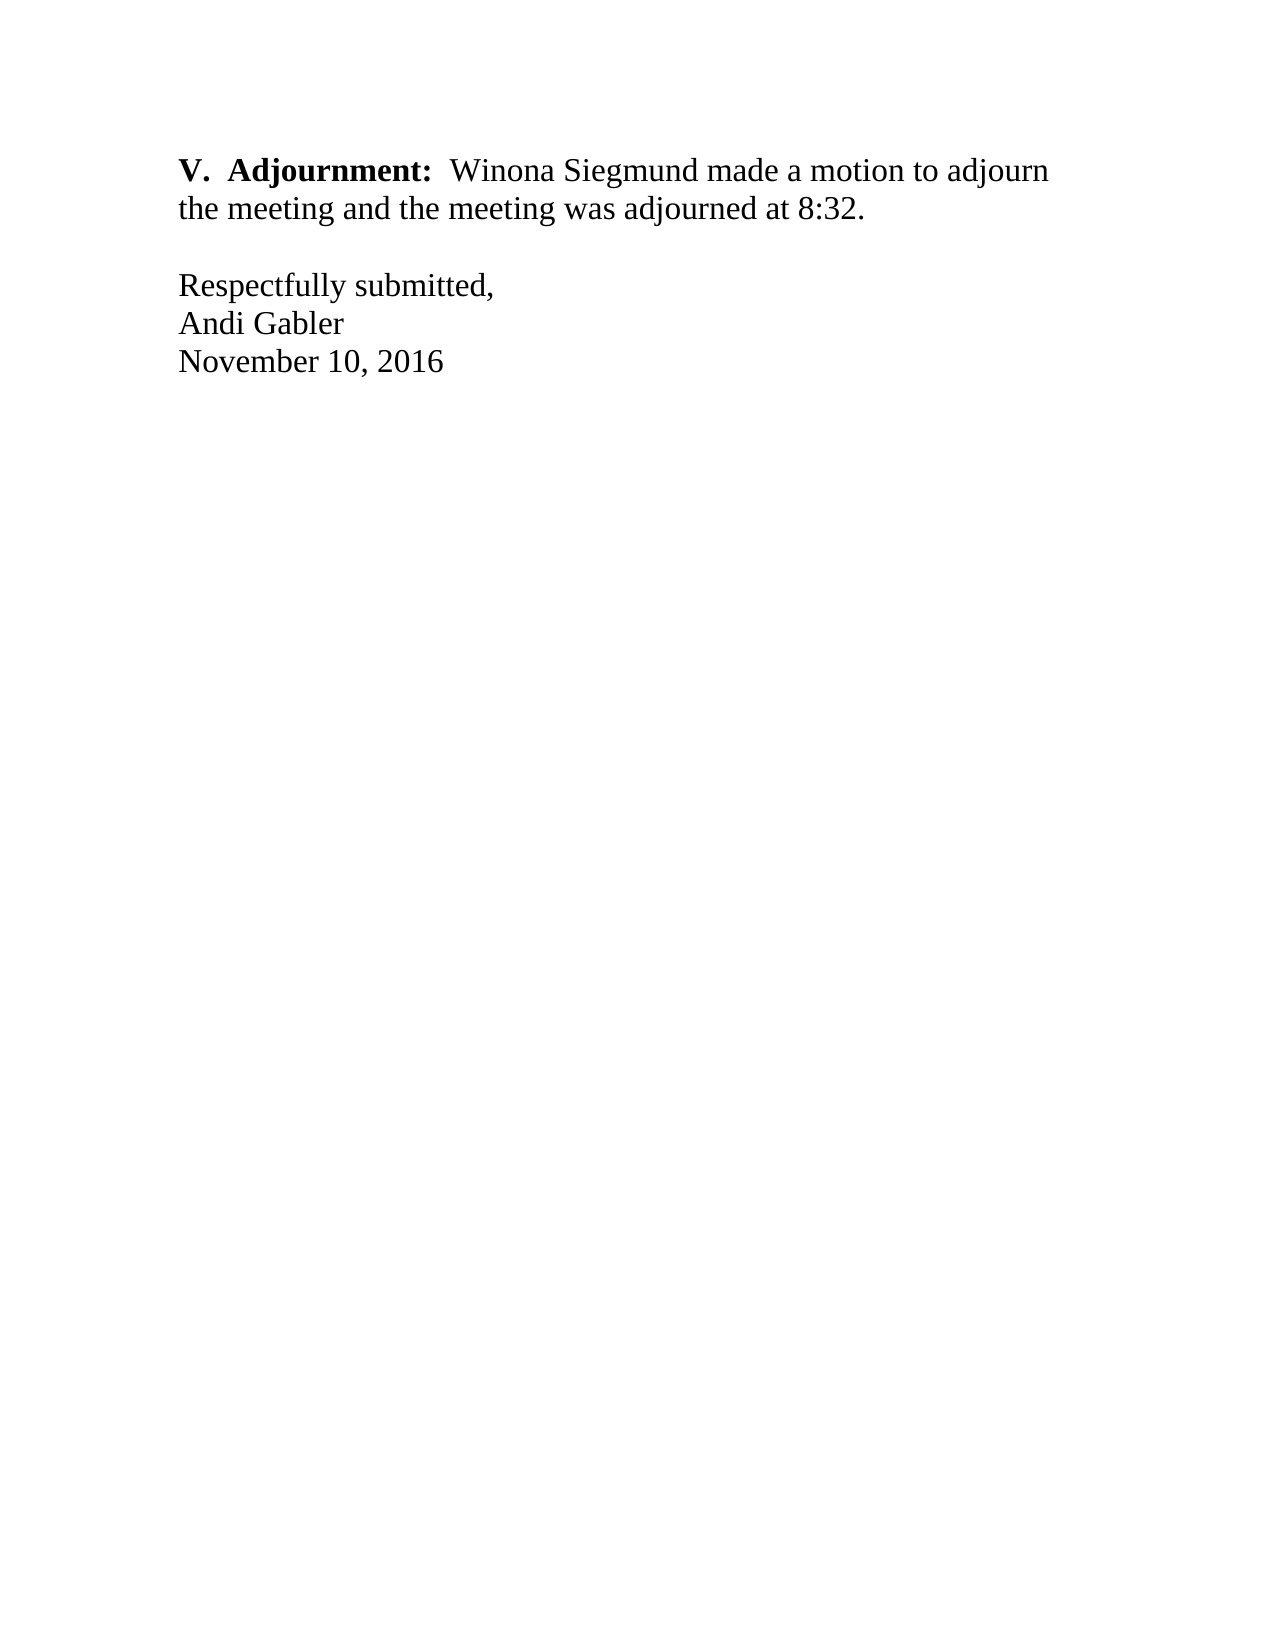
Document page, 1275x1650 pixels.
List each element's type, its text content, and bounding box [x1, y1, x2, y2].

text Andi Gabler [178, 303, 1087, 342]
text November 10, 2016 [178, 342, 1087, 380]
text Respectfully submitted, [178, 265, 1087, 303]
text V. Adjournment: Winona Siegmund made a motion to adjourn the meeting and the meeting was adjourned at 8:32. [178, 150, 1087, 227]
